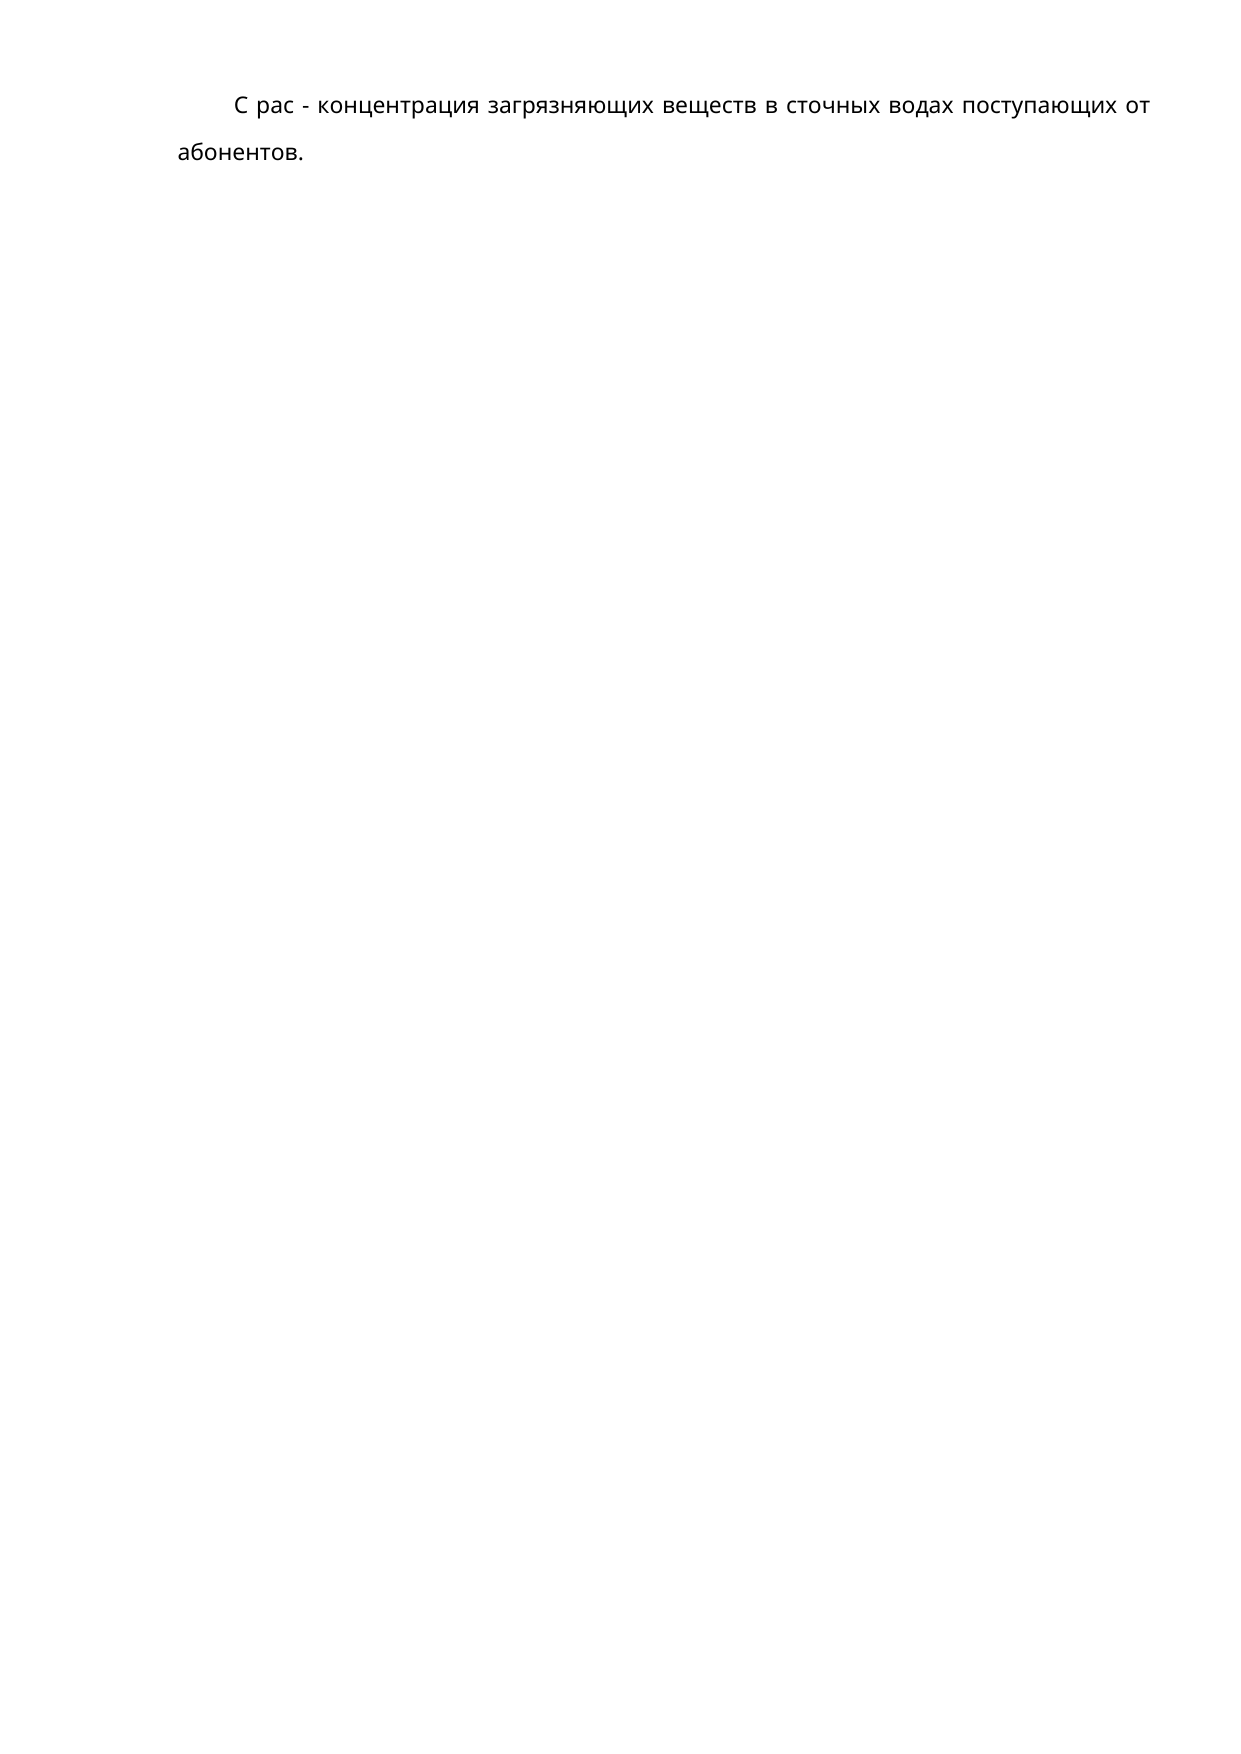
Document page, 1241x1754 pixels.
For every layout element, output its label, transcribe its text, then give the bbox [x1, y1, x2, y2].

text С рас - концентрация загрязняющих веществ в сточных водах поступающих от абонентов. [177, 89, 1152, 167]
